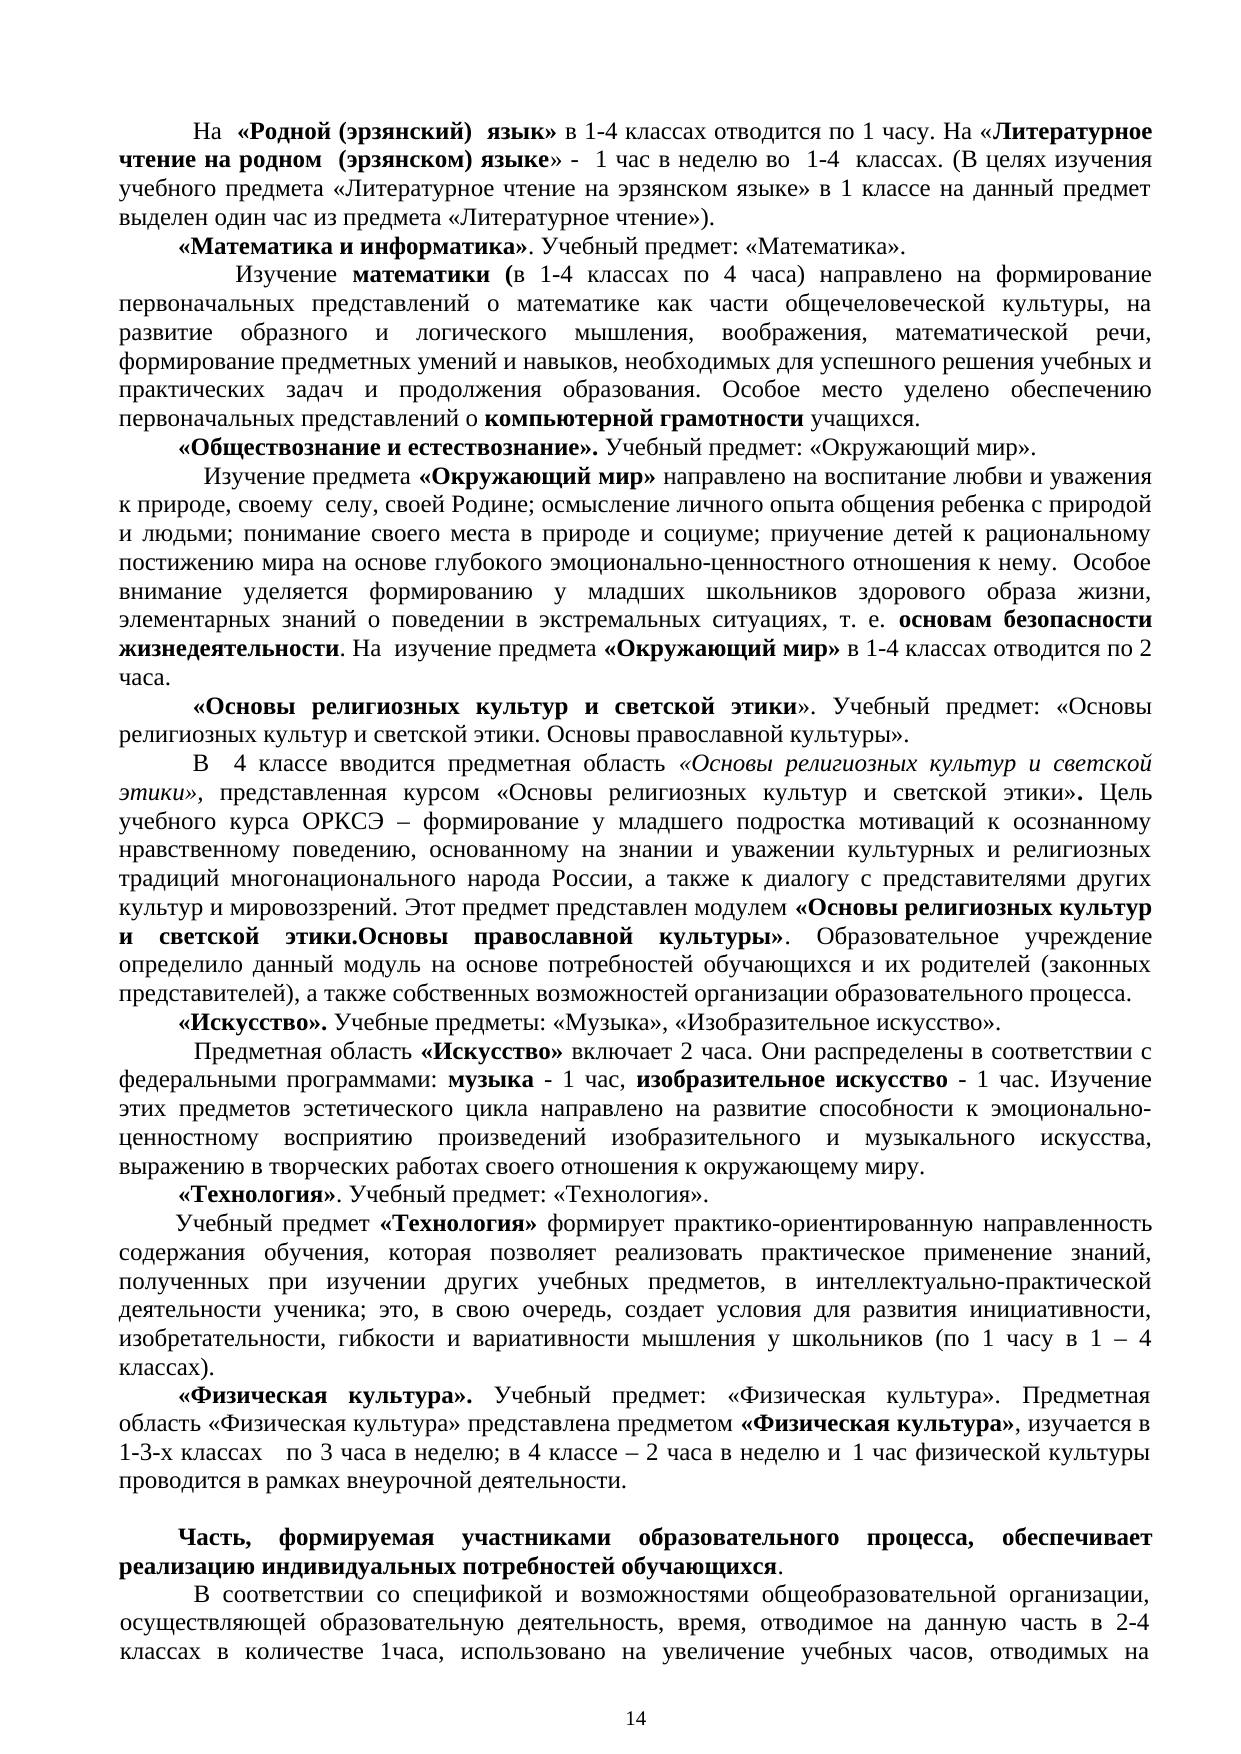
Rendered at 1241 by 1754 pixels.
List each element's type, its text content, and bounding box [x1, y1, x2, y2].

text «Физическая культура». Учебный предмет: «Физическая культура». Предметная область «Физическая культура» представлена предметом «Физическая культура», изучается в 1-3-х классах по 3 часа в неделю; в 4 классе – 2 часа в неделю и 1 час физической культуры проводится в рамках внеурочной деятельности. [119, 1381, 1150, 1494]
text Предметная область «Искусство» включает 2 часа. Они распределены в соответствии с федеральными программами: музыка - 1 час, изобразительное искусство - 1 час. Изучение этих предметов эстетического цикла направлено на развитие способности к эмоционально-ценностному восприятию произведений изобразительного и музыкального искусства, выражению в творческих работах своего отношения к окружающему миру. [119, 1036, 1152, 1179]
text «Обществознание и естествознание». Учебный предмет: «Окружающий мир». [119, 432, 1152, 461]
text В 4 классе вводится предметная область «Основы религиозных культур и светской этики», представленная курсом «Основы религиозных культур и светской этики». Цель учебного курса ОРКСЭ – формирование у младшего подростка мотиваций к осознанному нравственному поведению, основанному на знании и уважении культурных и религиозных традиций многонационального народа России, а также к диалогу с представителями других культур и мировоззрений. Этот предмет представлен модулем «Основы религиозных культур и светской этики.Основы православной культуры». Образовательное учреждение определило данный модуль на основе потребностей обучающихся и их родителей (законных представителей), а также собственных возможностей организации образовательного процесса. [119, 748, 1152, 1007]
text «Математика и информатика». Учебный предмет: «Математика». [119, 231, 1152, 259]
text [119, 1580, 1150, 1664]
text Изучение математики (в 1-4 классах по 4 часа) направлено на формирование первоначальных представлений о математике как части общечеловеческой культуры, на развитие образного и логического мышления, воображения, математической речи, формирование предметных умений и навыков, необходимых для успешного решения учебных и практических задач и продолжения образования. Особое место уделено обеспечению первоначальных представлений о компьютерной грамотности учащихся. [119, 259, 1152, 432]
text «Искусство». Учебные предметы: «Музыка», «Изобразительное искусство». [119, 1007, 1152, 1036]
text На «Родной (эрзянский) язык» в 1-4 классах отводится по 1 часу. На «Литературное чтение на родном (эрзянском) языке» - 1 час в неделю во 1-4 классах. (В целях изучения учебного предмета «Литературное чтение на эрзянском языке» в 1 классе на данный предмет выделен один час из предмета «Литературное чтение»). [119, 116, 1152, 231]
text «Основы религиозных культур и светской этики». Учебный предмет: «Основы религиозных культур и светской этики. Основы православной культуры». [119, 691, 1152, 748]
text «Технология». Учебный предмет: «Технология». [119, 1179, 1152, 1208]
text Часть, формируемая участниками образовательного процесса, обеспечивает реализацию индивидуальных потребностей обучающихся. [119, 1522, 1152, 1580]
text Учебный предмет «Технология» формирует практико-ориентированную направленность содержания обучения, которая позволяет реализовать практическое применение знаний, полученных при изучении других учебных предметов, в интеллектуально-практической деятельности ученика; это, в свою очередь, создает условия для развития инициативности, изобретательности, гибкости и вариативности мышления у школьников (по 1 часу в 1 – 4 классах). [119, 1208, 1152, 1381]
text Изучение предмета «Окружающий мир» направлено на воспитание любви и уважения к природе, своему селу, своей Родине; осмысление личного опыта общения ребенка с природой и людьми; понимание своего места в природе и социуме; приучение детей к рациональному постижению мира на основе глубокого эмоционально-ценностного отношения к нему. Особое внимание уделяется формированию у младших школьников здорового образа жизни, элементарных знаний о поведении в экстремальных ситуациях, т. е. основам безопасности жизнедеятельности. На изучение предмета «Окружающий мир» в 1-4 классах отводится по 2 часа. [119, 461, 1152, 691]
